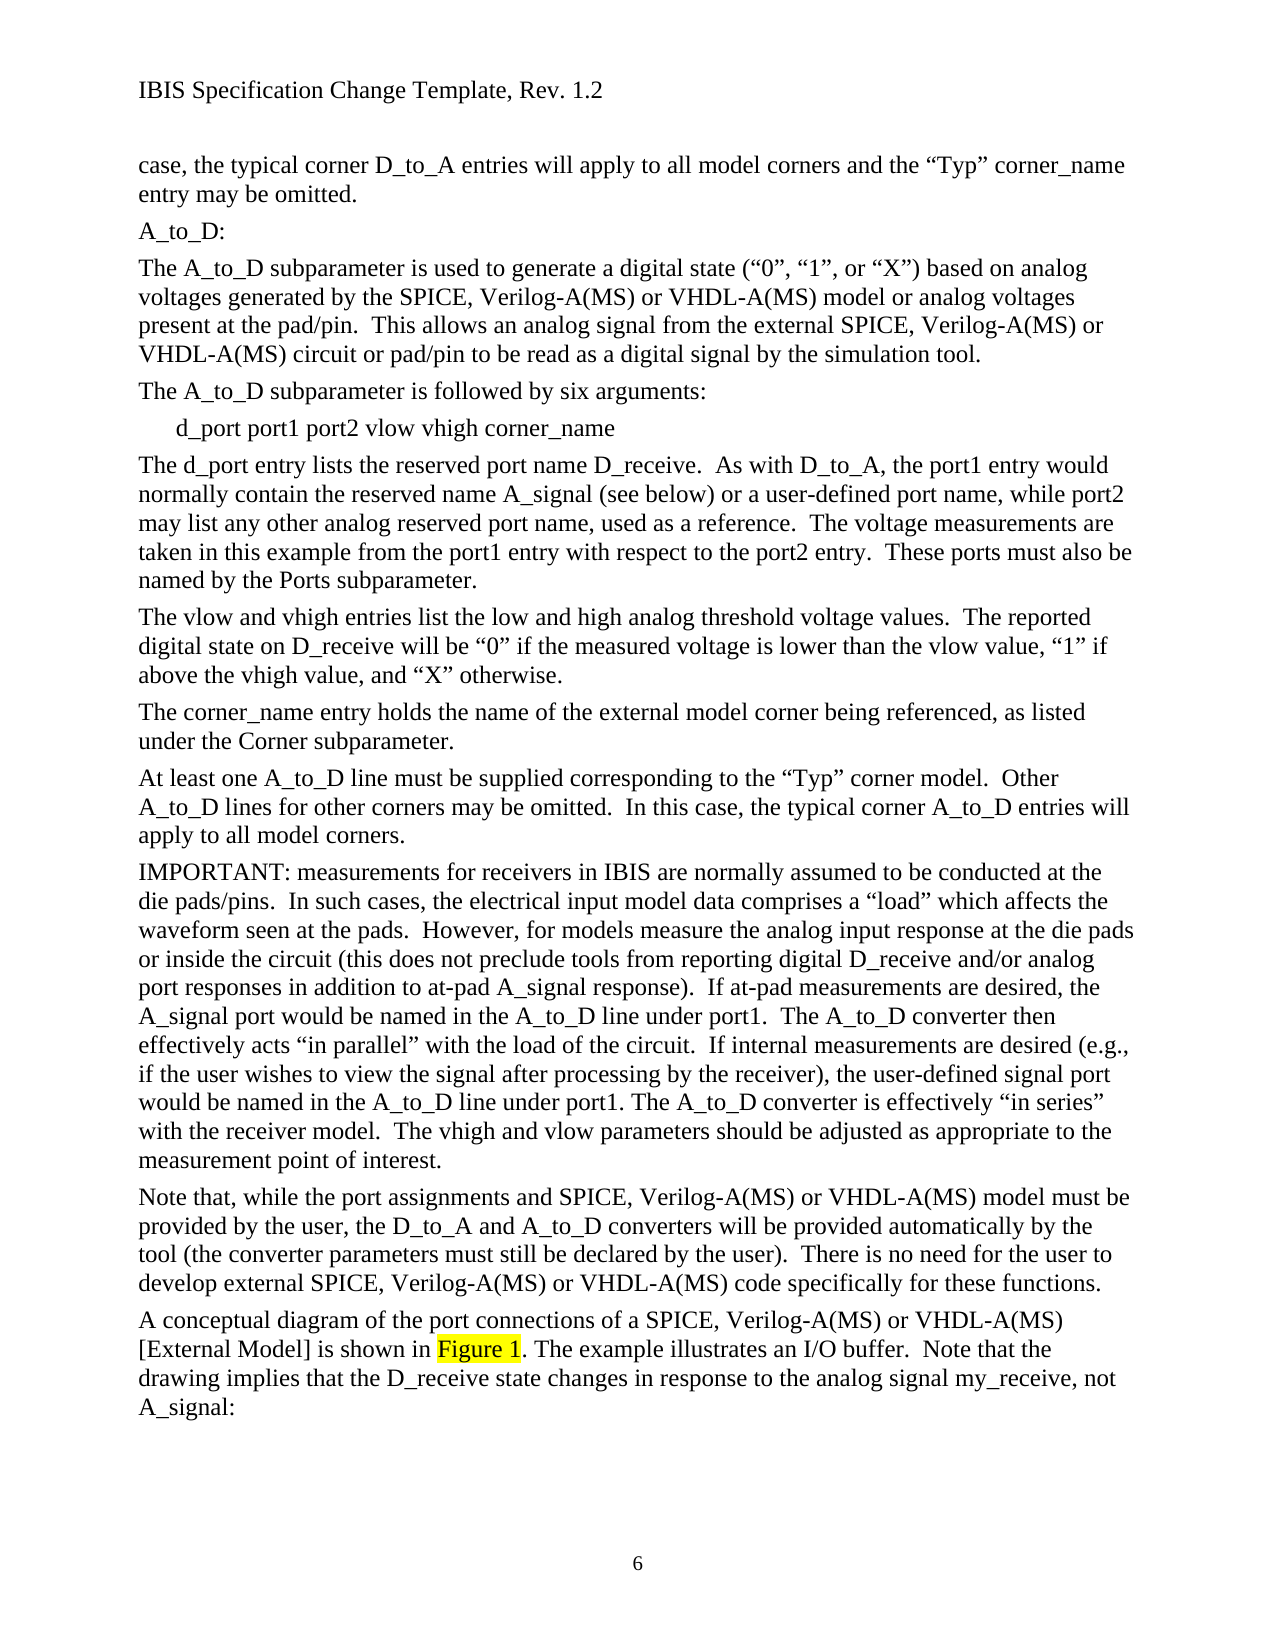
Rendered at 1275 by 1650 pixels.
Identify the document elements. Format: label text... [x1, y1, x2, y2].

text IMPORTANT: measurements for receivers in IBIS are normally assumed to be conducted at the die pads/pins. In such cases, the electrical input model data comprises a “load” which affects the waveform seen at the pads. However, for models measure the analog input response at the die pads or inside the circuit (this does not preclude tools from reporting digital D_receive and/or analog port responses in addition to at-pad A_signal response). If at-pad measurements are desired, the A_signal port would be named in the A_to_D line under port1. The A_to_D converter then effectively acts “in parallel” with the load of the circuit. If internal measurements are desired (e.g., if the user wishes to view the signal after processing by the receiver), the user-defined signal port would be named in the A_to_D line under port1. The A_to_D converter is effectively “in series” with the receiver model. The vhigh and vlow parameters should be adjusted as appropriate to the measurement point of interest. [138, 857, 1137, 1174]
text A conceptual diagram of the port connections of a SPICE, Verilog-A(MS) or VHDL-A(MS) [External Model] is shown in Figure 24. The example illustrates an I/O buffer. Note that the drawing implies that the D_receive state changes in response to the analog signal my_receive, not A_signal: [138, 1305, 1137, 1420]
text A_to_D: [138, 216, 1137, 244]
text The d_port entry lists the reserved port name D_receive. As with D_to_A, the port1 entry would normally contain the reserved name A_signal (see below) or a user-defined port name, while port2 may list any other analog reserved port name, used as a reference. The voltage measurements are taken in this example from the port1 entry with respect to the port2 entry. These ports must also be named by the Ports subparameter. [138, 450, 1137, 594]
text The A_to_D subparameter is used to generate a digital state (“0”, “1”, or “X”) based on analog voltages generated by the SPICE, Verilog-A(MS) or VHDL-A(MS) model or analog voltages present at the pad/pin. This allows an analog signal from the external SPICE, Verilog-A(MS) or VHDL-A(MS) circuit or pad/pin to be read as a digital signal by the simulation tool. [138, 253, 1137, 368]
list d_port port1 port2 vlow vhigh corner_name [176, 413, 1137, 442]
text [138, 150, 1137, 207]
text The A_to_D subparameter is followed by six arguments: [138, 376, 1137, 405]
text The vlow and vhigh entries list the low and high analog threshold voltage values. The reported digital state on D_receive will be “0” if the measured voltage is lower than the vlow value, “1” if above the vhigh value, and “X” otherwise. [138, 602, 1137, 689]
text Note that, while the port assignments and SPICE, Verilog-A(MS) or VHDL-A(MS) model must be provided by the user, the D_to_A and A_to_D converters will be provided automatically by the tool (the converter parameters must still be declared by the user). There is no need for the user to develop external SPICE, Verilog-A(MS) or VHDL-A(MS) code specifically for these functions. [138, 1182, 1137, 1297]
text At least one A_to_D line must be supplied corresponding to the “Typ” corner model. Other A_to_D lines for other corners may be omitted. In this case, the typical corner A_to_D entries will apply to all model corners. [138, 763, 1137, 849]
text The corner_name entry holds the name of the external model corner being referenced, as listed under the Corner subparameter. [138, 697, 1137, 754]
